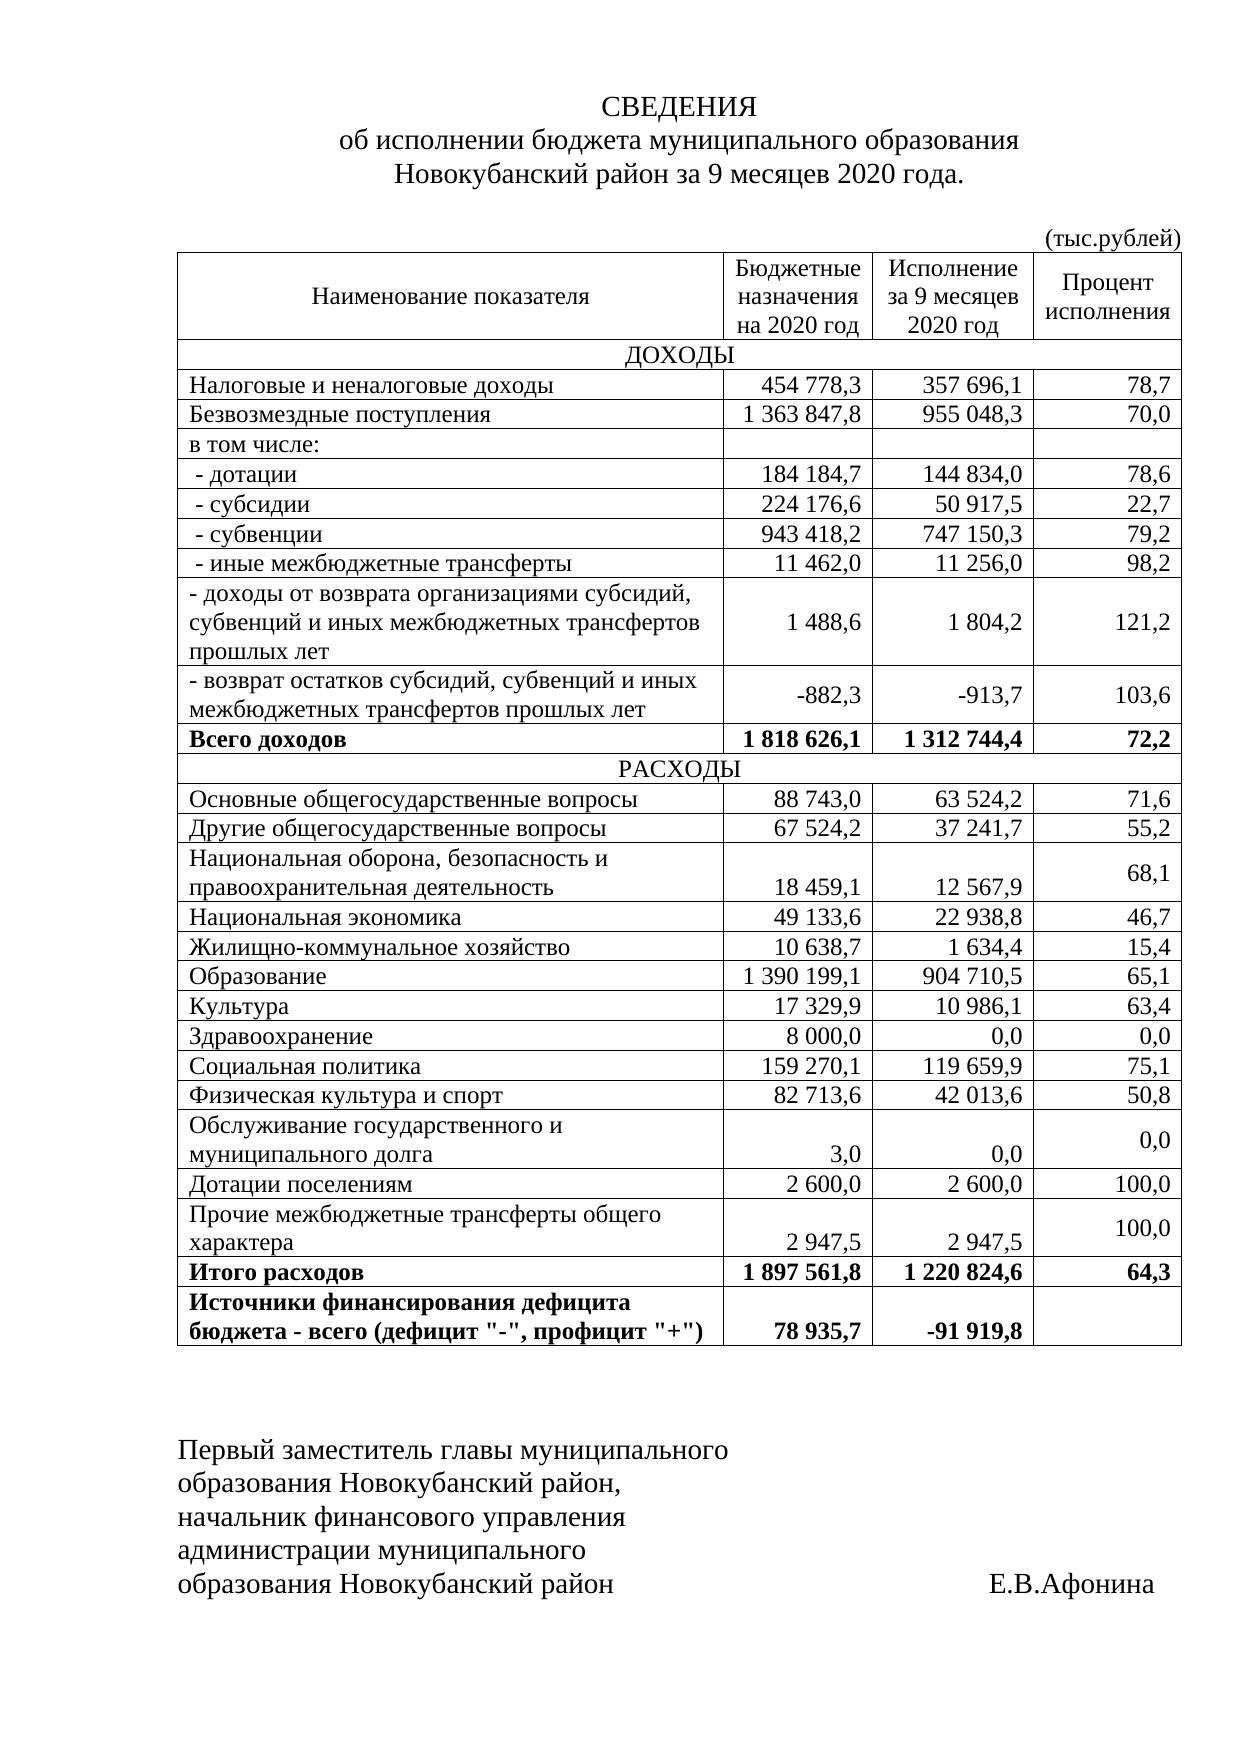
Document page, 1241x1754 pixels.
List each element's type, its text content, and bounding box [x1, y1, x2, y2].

table_cell 184 184,7 [724, 459, 872, 488]
table_cell 1 488,6 [724, 578, 872, 664]
table_cell Другие общегосударственные вопросы [178, 814, 723, 842]
table_cell 224 176,6 [724, 489, 872, 518]
table_cell 1 818 626,1 [724, 724, 872, 753]
table_cell 67 524,2 [724, 814, 872, 842]
table_cell 82 713,6 [724, 1081, 872, 1109]
table_cell Прочие межбюджетные трансферты общего характера [178, 1199, 723, 1256]
table_cell 10 986,1 [873, 991, 1033, 1020]
table_cell Основные общегосударственные вопросы [178, 784, 723, 812]
table_cell Налоговые и неналоговые доходы [178, 370, 723, 398]
table_cell ДОХОДЫ [178, 340, 1181, 369]
table_cell 75,1 [1034, 1051, 1181, 1079]
table_cell 11 256,0 [873, 549, 1033, 577]
table_cell [1034, 1287, 1181, 1344]
table_cell 144 834,0 [873, 459, 1033, 488]
text СВЕДЕНИЯ [177, 89, 1181, 122]
table_cell Национальная экономика [178, 902, 723, 931]
table_cell 119 659,9 [873, 1051, 1033, 1079]
table_cell 78,7 [1034, 370, 1181, 398]
table_cell 79,2 [1034, 519, 1181, 547]
text образования Новокубанский район Е.В.Афонина [177, 1566, 1181, 1599]
text (тыс.рублей) [177, 223, 1181, 252]
text администрации муниципального [177, 1532, 1181, 1566]
table_cell Безвозмездные поступления [178, 400, 723, 428]
table_cell 454 778,3 [724, 370, 872, 398]
table_cell в том числе: [178, 429, 723, 458]
table_cell Национальная оборона, безопасность и правоохранительная деятельность [178, 843, 723, 901]
table_cell 18 459,1 [724, 843, 872, 901]
table_cell 22 938,8 [873, 902, 1033, 931]
table_cell 15,4 [1034, 932, 1181, 960]
table_cell 103,6 [1034, 666, 1181, 723]
table_cell [1034, 429, 1181, 458]
table_cell Обслуживание государственного и муниципального долга [178, 1110, 723, 1168]
table_cell 357 696,1 [873, 370, 1033, 398]
table_cell РАСХОДЫ [178, 754, 1181, 783]
table_cell Здравоохранение [178, 1021, 723, 1050]
table_cell 943 418,2 [724, 519, 872, 547]
table_cell 955 048,3 [873, 400, 1033, 428]
table_cell Образование [178, 961, 723, 990]
table_cell 50,8 [1034, 1081, 1181, 1109]
table_cell 1 363 847,8 [724, 400, 872, 428]
table_cell 1 312 744,4 [873, 724, 1033, 753]
table_cell 100,0 [1034, 1169, 1181, 1198]
table_cell 8 000,0 [724, 1021, 872, 1050]
table_cell 11 462,0 [724, 549, 872, 577]
table_header Исполнение за 9 месяцев 2020 год [873, 253, 1033, 339]
table_cell Социальная политика [178, 1051, 723, 1079]
table_cell 17 329,9 [724, 991, 872, 1020]
table_cell 1 390 199,1 [724, 961, 872, 990]
table_cell 12 567,9 [873, 843, 1033, 901]
table_cell 747 150,3 [873, 519, 1033, 547]
table_cell 159 270,1 [724, 1051, 872, 1079]
table_cell 0,0 [1034, 1021, 1181, 1050]
table_cell 78 935,7 [724, 1287, 872, 1344]
table_cell 2 947,5 [724, 1199, 872, 1256]
table_cell Итого расходов [178, 1257, 723, 1286]
table_cell Жилищно-коммунальное хозяйство [178, 932, 723, 960]
table_cell 2 600,0 [724, 1169, 872, 1198]
table_cell 49 133,6 [724, 902, 872, 931]
table_cell 46,7 [1034, 902, 1181, 931]
table_cell 63 524,2 [873, 784, 1033, 812]
table_cell 78,6 [1034, 459, 1181, 488]
table_cell 22,7 [1034, 489, 1181, 518]
table_cell - доходы от возврата организациями субсидий, субвенций и иных межбюджетных трансфертов прошлых лет [178, 578, 723, 664]
table_cell Всего доходов [178, 724, 723, 753]
table_cell [724, 429, 872, 458]
table_cell 55,2 [1034, 814, 1181, 842]
table_cell - субвенции [178, 519, 723, 547]
table_cell Физическая культура и спорт [178, 1081, 723, 1109]
text об исполнении бюджета муниципального образования [177, 122, 1181, 156]
table_cell 1 220 824,6 [873, 1257, 1033, 1286]
table_cell [873, 429, 1033, 458]
table_cell 50 917,5 [873, 489, 1033, 518]
table_cell 98,2 [1034, 549, 1181, 577]
table_cell 1 634,4 [873, 932, 1033, 960]
table_cell Источники финансирования дефицита бюджета - всего (дефицит "-", профицит "+") [178, 1287, 723, 1344]
text Новокубанский район за 9 месяцев 2020 года. [177, 156, 1181, 189]
table_cell 100,0 [1034, 1199, 1181, 1256]
table_cell 71,6 [1034, 784, 1181, 812]
table_cell 121,2 [1034, 578, 1181, 664]
text начальник финансового управления [177, 1499, 1181, 1532]
table_cell 0,0 [873, 1110, 1033, 1168]
table_header Процент исполнения [1034, 253, 1181, 339]
table_cell - дотации [178, 459, 723, 488]
table_header Бюджетные назначения на 2020 год [724, 253, 872, 339]
table_cell - субсидии [178, 489, 723, 518]
table_cell 72,2 [1034, 724, 1181, 753]
table_cell 10 638,7 [724, 932, 872, 960]
text Первый заместитель главы муниципального [177, 1432, 1181, 1465]
table_cell 63,4 [1034, 991, 1181, 1020]
table_cell 0,0 [873, 1021, 1033, 1050]
table_cell 68,1 [1034, 843, 1181, 901]
table_cell 2 947,5 [873, 1199, 1033, 1256]
table_cell 64,3 [1034, 1257, 1181, 1286]
table_cell 1 897 561,8 [724, 1257, 872, 1286]
table_cell Культура [178, 991, 723, 1020]
table_cell 904 710,5 [873, 961, 1033, 990]
table_cell 42 013,6 [873, 1081, 1033, 1109]
table_cell - иные межбюджетные трансферты [178, 549, 723, 577]
text образования Новокубанский район, [177, 1465, 1181, 1499]
table_cell Дотации поселениям [178, 1169, 723, 1198]
table_cell 88 743,0 [724, 784, 872, 812]
table_cell -913,7 [873, 666, 1033, 723]
table_cell 3,0 [724, 1110, 872, 1168]
table_cell -882,3 [724, 666, 872, 723]
table_cell 70,0 [1034, 400, 1181, 428]
table_header Наименование показателя [178, 253, 723, 339]
table_cell - возврат остатков субсидий, субвенций и иных межбюджетных трансфертов прошлых лет [178, 666, 723, 723]
table_cell 1 804,2 [873, 578, 1033, 664]
table_cell -91 919,8 [873, 1287, 1033, 1344]
table_cell 65,1 [1034, 961, 1181, 990]
table_cell 37 241,7 [873, 814, 1033, 842]
table_cell 2 600,0 [873, 1169, 1033, 1198]
table_cell 0,0 [1034, 1110, 1181, 1168]
